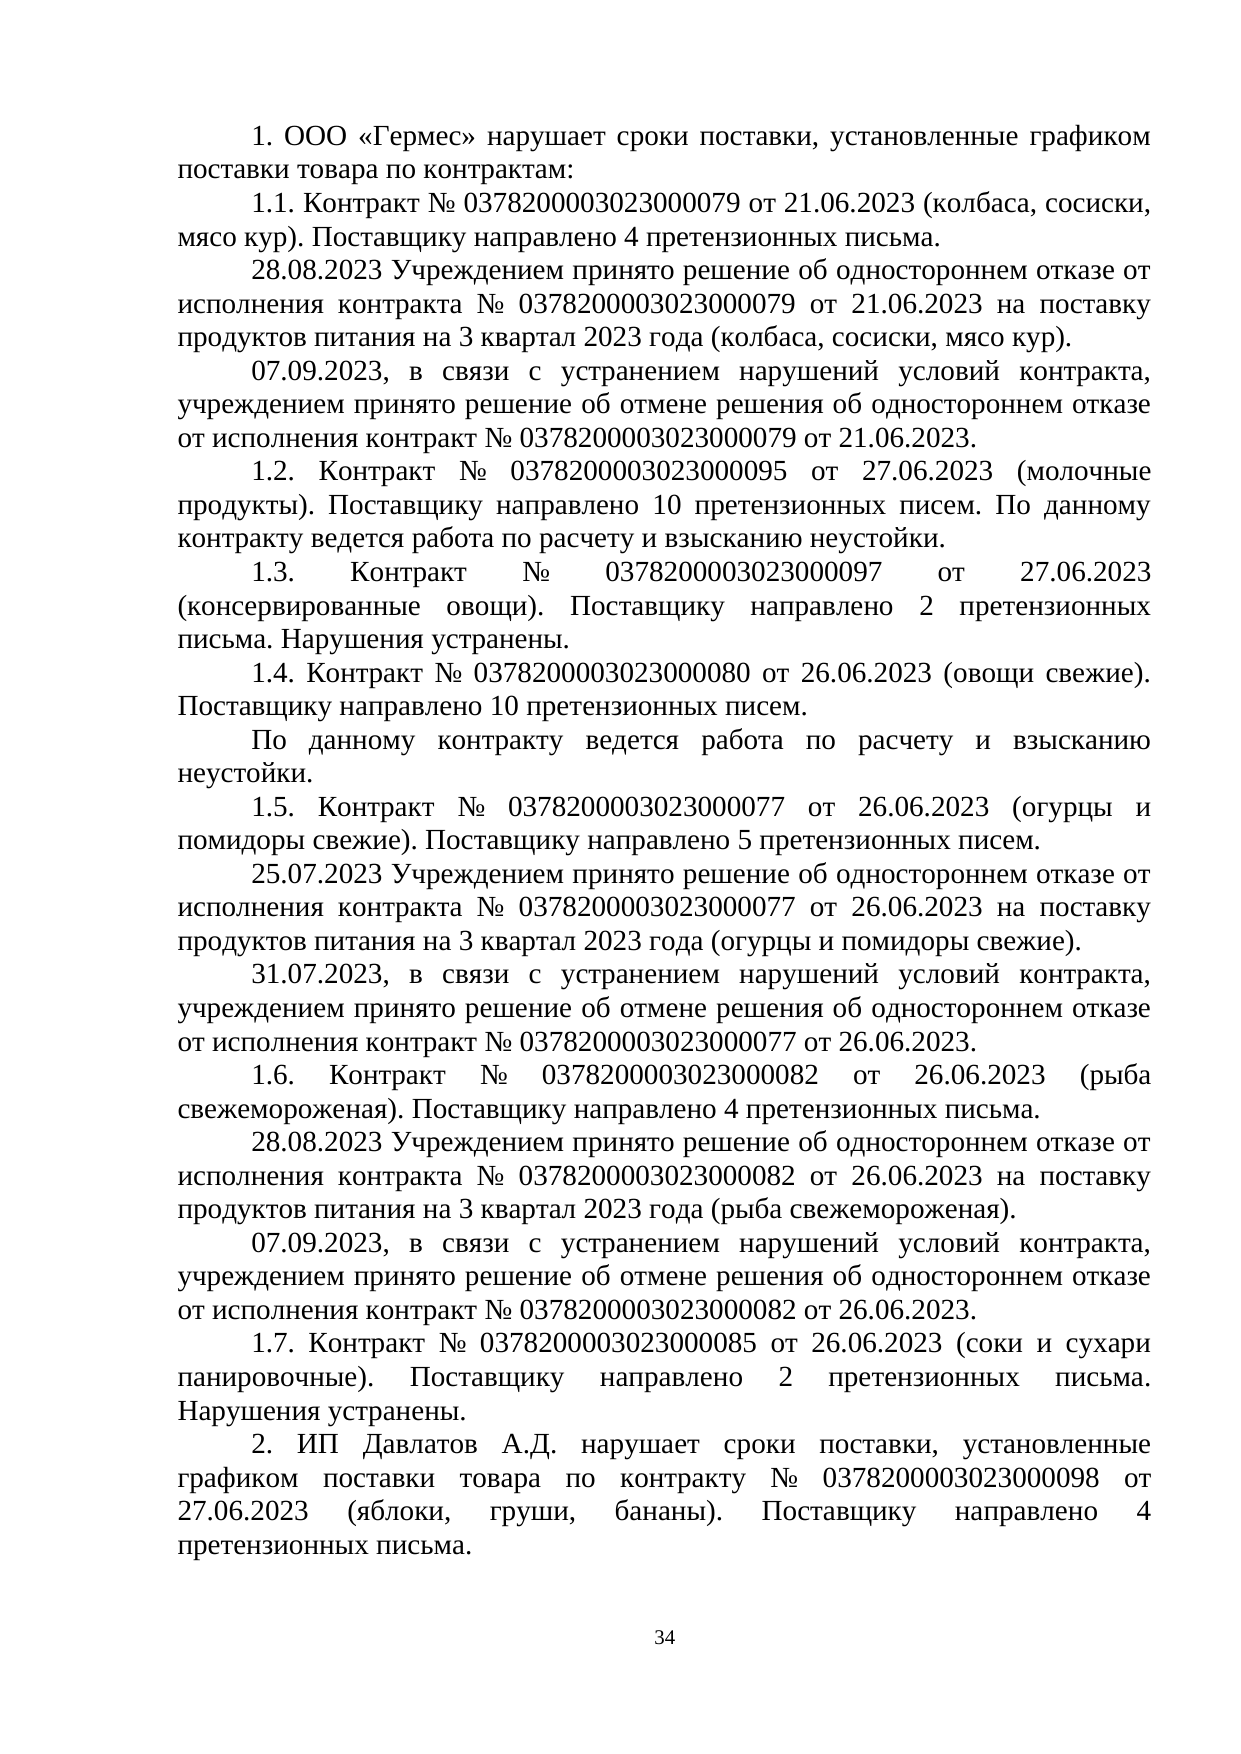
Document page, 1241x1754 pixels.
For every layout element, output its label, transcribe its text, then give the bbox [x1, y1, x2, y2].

text По данному контракту ведется работа по расчету и взысканию неустойки. [177, 722, 1152, 789]
text 28.08.2023 Учреждением принято решение об одностороннем отказе от исполнения контракта № 0378200003023000079 от 21.06.2023 на поставку продуктов питания на 3 квартал 2023 года (колбаса, сосиски, мясо кур). [177, 252, 1152, 353]
text 2. ИП Давлатов А.Д. нарушает сроки поставки, установленные графиком поставки товара по контракту № 0378200003023000098 от 27.06.2023 (яблоки, груши, бананы). Поставщику направлено 4 претензионных письма. [177, 1426, 1152, 1560]
text 1.7. Контракт № 0378200003023000085 от 26.06.2023 (соки и сухари панировочные). Поставщику направлено 2 претензионных письма. Нарушения устранены. [177, 1326, 1152, 1426]
text 1.5. Контракт № 0378200003023000077 от 26.06.2023 (огурцы и помидоры свежие). Поставщику направлено 5 претензионных писем. [177, 789, 1152, 856]
text 07.09.2023, в связи с устранением нарушений условий контракта, учреждением принято решение об отмене решения об одностороннем отказе от исполнения контракт № 0378200003023000079 от 21.06.2023. [177, 353, 1152, 453]
text 1.2. Контракт № 0378200003023000095 от 27.06.2023 (молочные продукты). Поставщику направлено 10 претензионных писем. По данному контракту ведется работа по расчету и взысканию неустойки. [177, 453, 1152, 554]
text 28.08.2023 Учреждением принято решение об одностороннем отказе от исполнения контракта № 0378200003023000082 от 26.06.2023 на поставку продуктов питания на 3 квартал 2023 года (рыба свежемороженая). [177, 1124, 1152, 1225]
text 25.07.2023 Учреждением принято решение об одностороннем отказе от исполнения контракта № 0378200003023000077 от 26.06.2023 на поставку продуктов питания на 3 квартал 2023 года (огурцы и помидоры свежие). [177, 856, 1152, 957]
text 1.4. Контракт № 0378200003023000080 от 26.06.2023 (овощи свежие). Поставщику направлено 10 претензионных писем. [177, 655, 1152, 722]
text 1.3. Контракт № 0378200003023000097 от 27.06.2023 (консервированные овощи). Поставщику направлено 2 претензионных письма. Нарушения устранены. [177, 554, 1152, 655]
text 1. ООО «Гермес» нарушает сроки поставки, установленные графиком поставки товара по контрактам: [177, 118, 1152, 185]
text 1.1. Контракт № 0378200003023000079 от 21.06.2023 (колбаса, сосиски, мясо кур). Поставщику направлено 4 претензионных письма. [177, 185, 1152, 252]
text 1.6. Контракт № 0378200003023000082 от 26.06.2023 (рыба свежемороженая). Поставщику направлено 4 претензионных письма. [177, 1057, 1152, 1124]
text 07.09.2023, в связи с устранением нарушений условий контракта, учреждением принято решение об отмене решения об одностороннем отказе от исполнения контракт № 0378200003023000082 от 26.06.2023. [177, 1225, 1152, 1326]
text 31.07.2023, в связи с устранением нарушений условий контракта, учреждением принято решение об отмене решения об одностороннем отказе от исполнения контракт № 0378200003023000077 от 26.06.2023. [177, 957, 1152, 1057]
